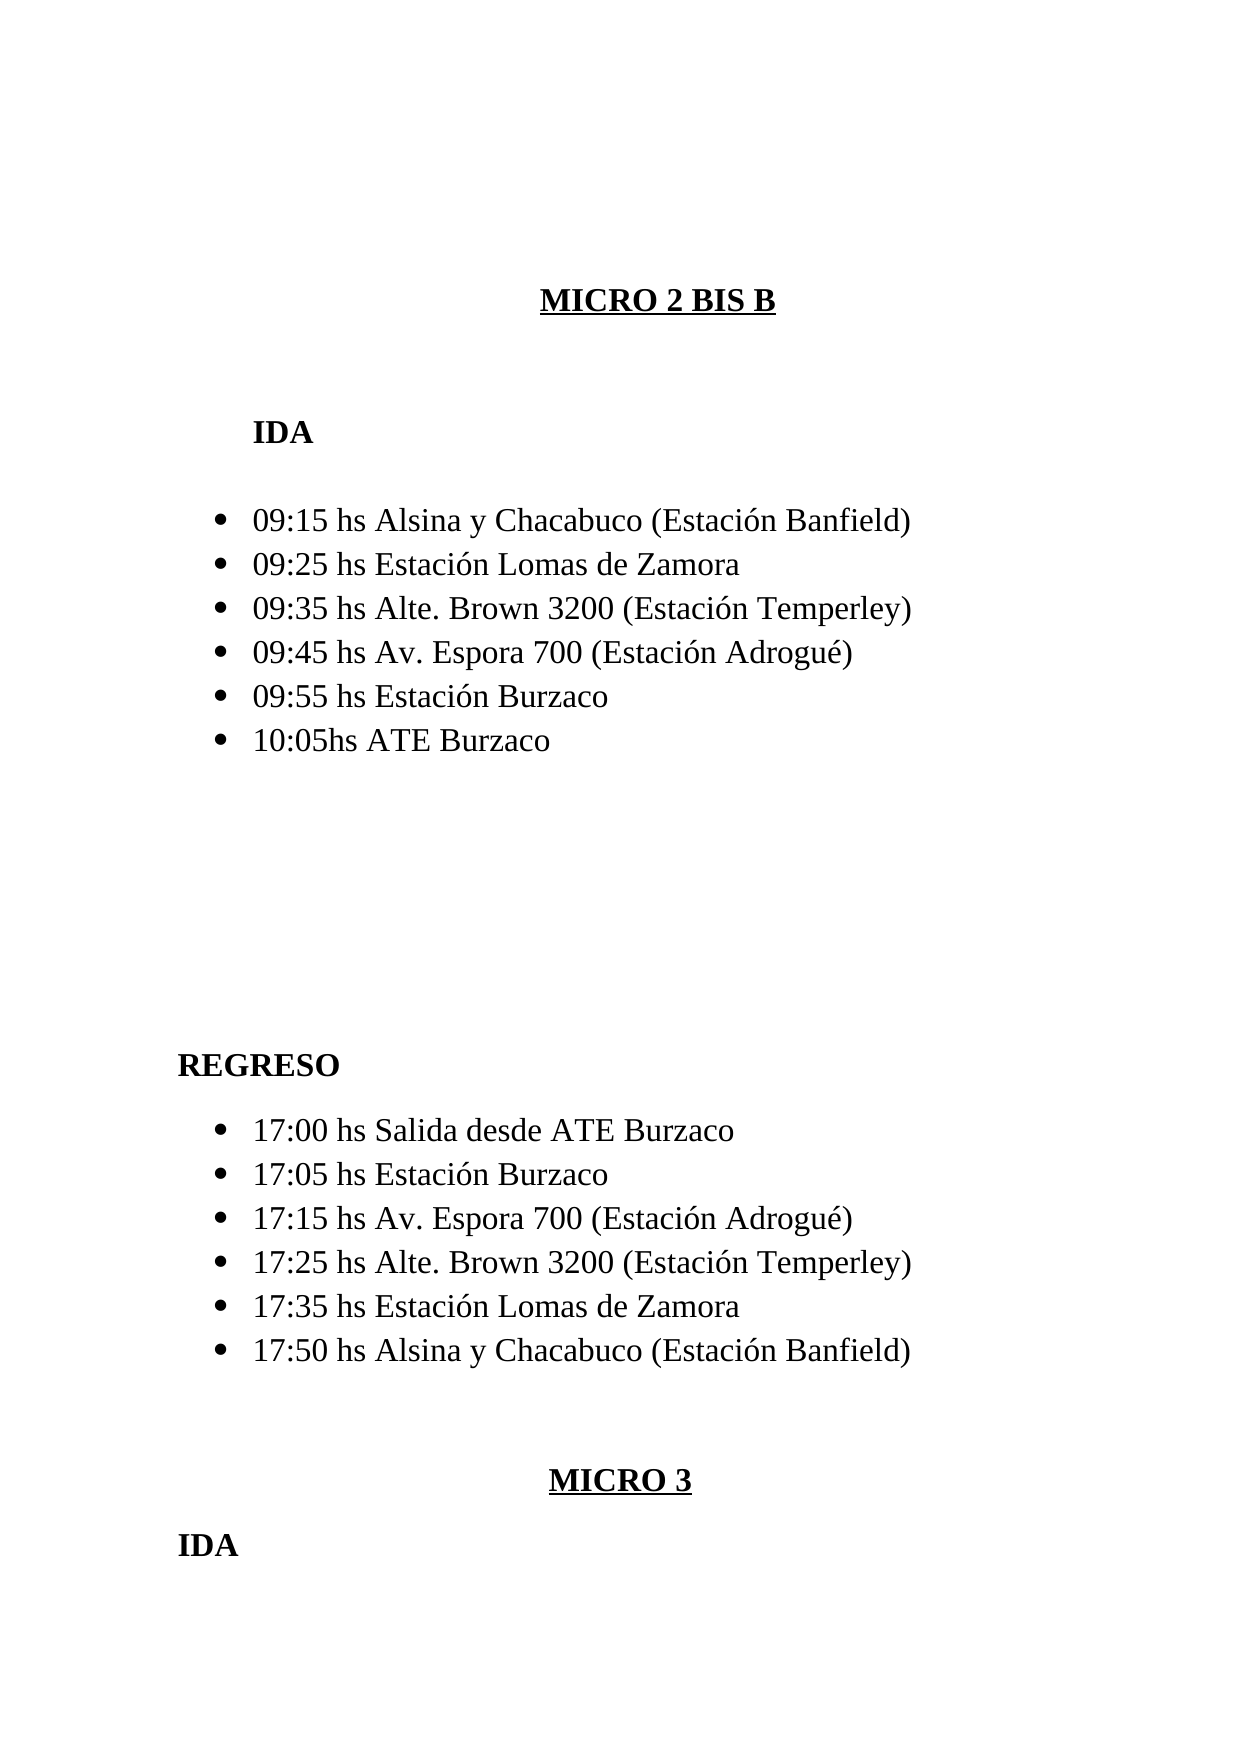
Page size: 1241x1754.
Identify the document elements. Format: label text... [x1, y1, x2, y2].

list MICRO 2 BIS B [252, 280, 1063, 318]
text IDA [177, 1525, 1063, 1563]
list 17:00 hs Salida desde ATE Burzaco [215, 1110, 1063, 1148]
list IDA [252, 412, 1063, 450]
list 09:45 hs Av. Espora 700 (Estación Adrogué) [215, 632, 1063, 671]
list 09:25 hs Estación Lomas de Zamora [215, 544, 1063, 582]
list 09:35 hs Alte. Brown 3200 (Estación Temperley) [215, 588, 1063, 627]
list 09:55 hs Estación Burzaco [215, 676, 1063, 715]
text MICRO 3 [177, 1460, 1063, 1498]
list 10:05hs ATE Burzaco [215, 720, 1063, 759]
text REGRESO [177, 1045, 1063, 1083]
list 09:15 hs Alsina y Chacabuco (Estación Banfield) [215, 500, 1063, 538]
list 17:05 hs Estación Burzaco [215, 1154, 1063, 1192]
list 17:25 hs Alte. Brown 3200 (Estación Temperley) [215, 1242, 1063, 1280]
list 17:35 hs Estación Lomas de Zamora [215, 1286, 1063, 1324]
list 17:50 hs Alsina y Chacabuco (Estación Banfield) [215, 1330, 1063, 1368]
list 17:15 hs Av. Espora 700 (Estación Adrogué) [215, 1198, 1063, 1236]
